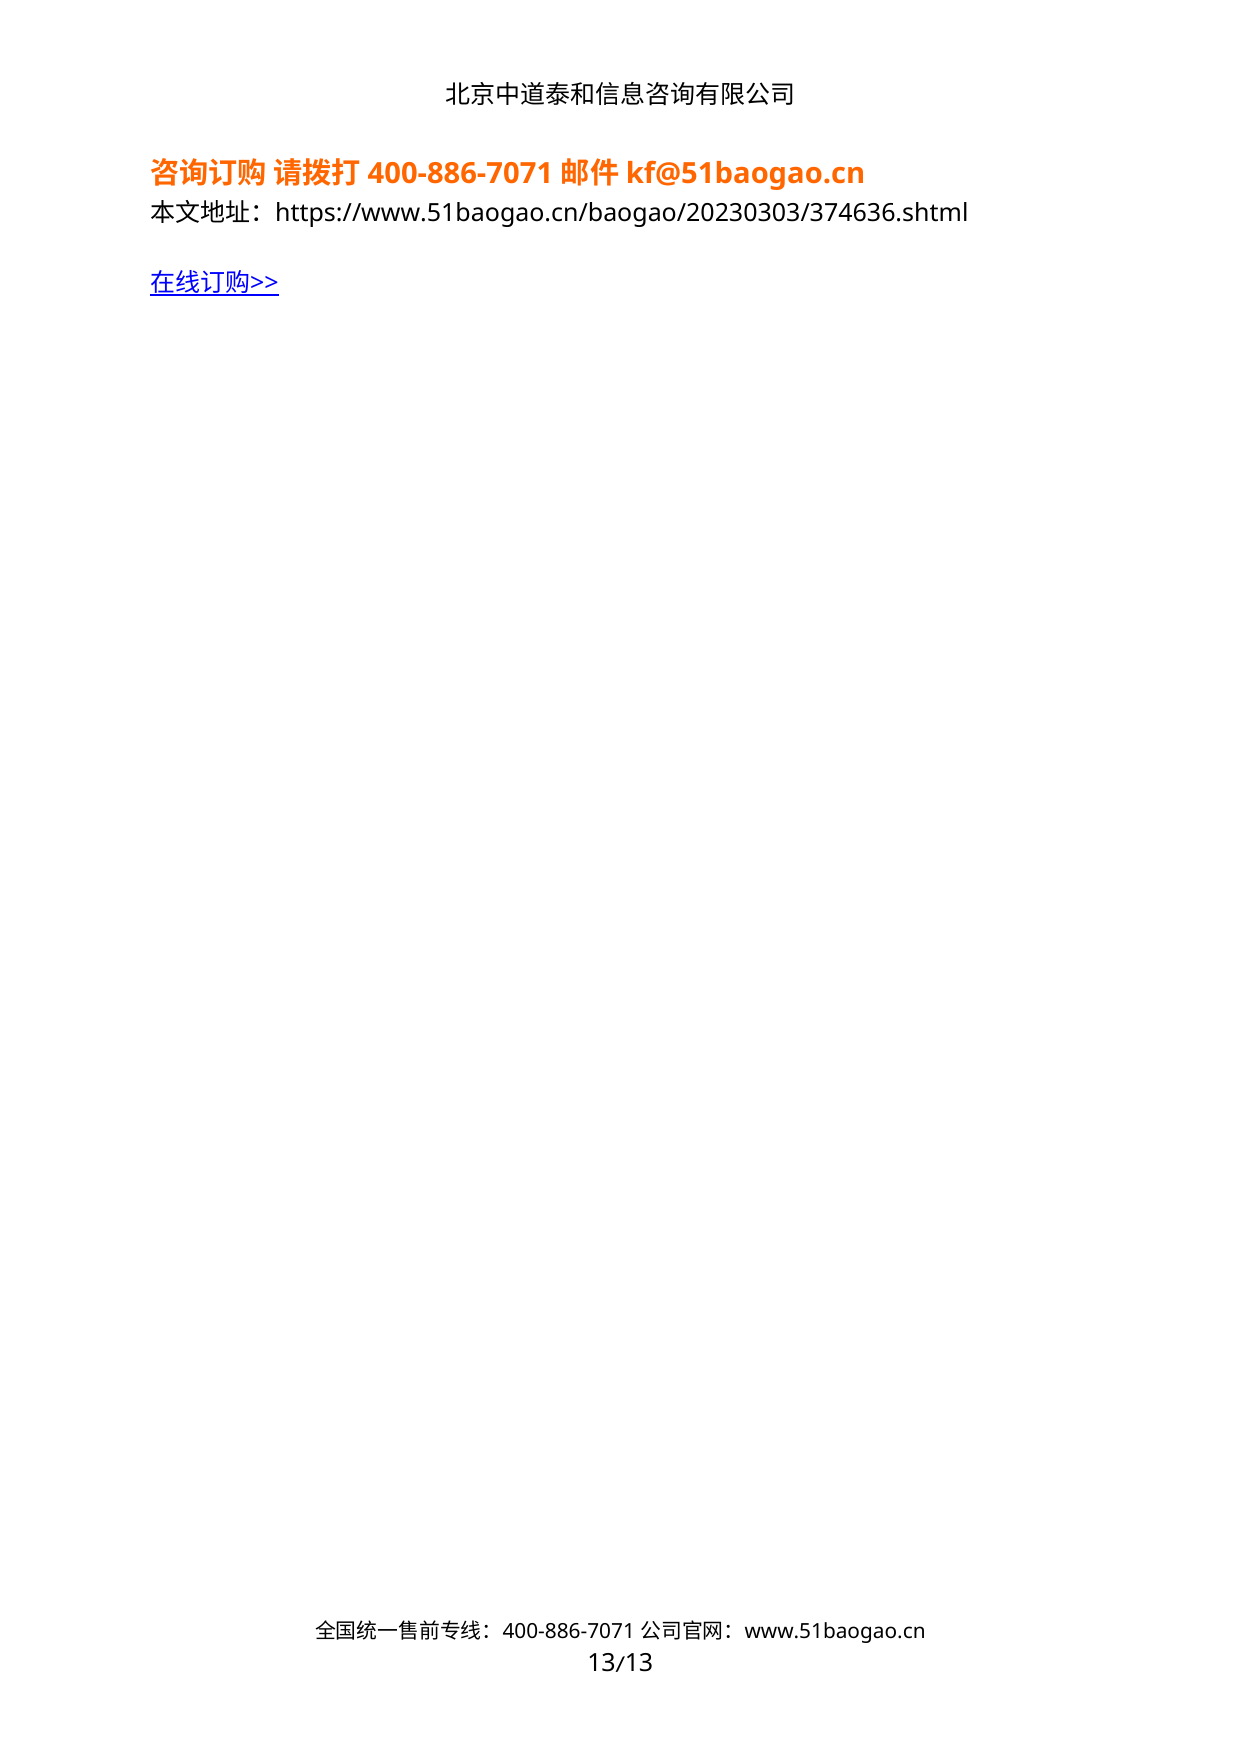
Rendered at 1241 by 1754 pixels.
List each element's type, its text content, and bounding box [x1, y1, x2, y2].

text 在线订购>> [150, 229, 1090, 299]
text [150, 150, 1090, 229]
